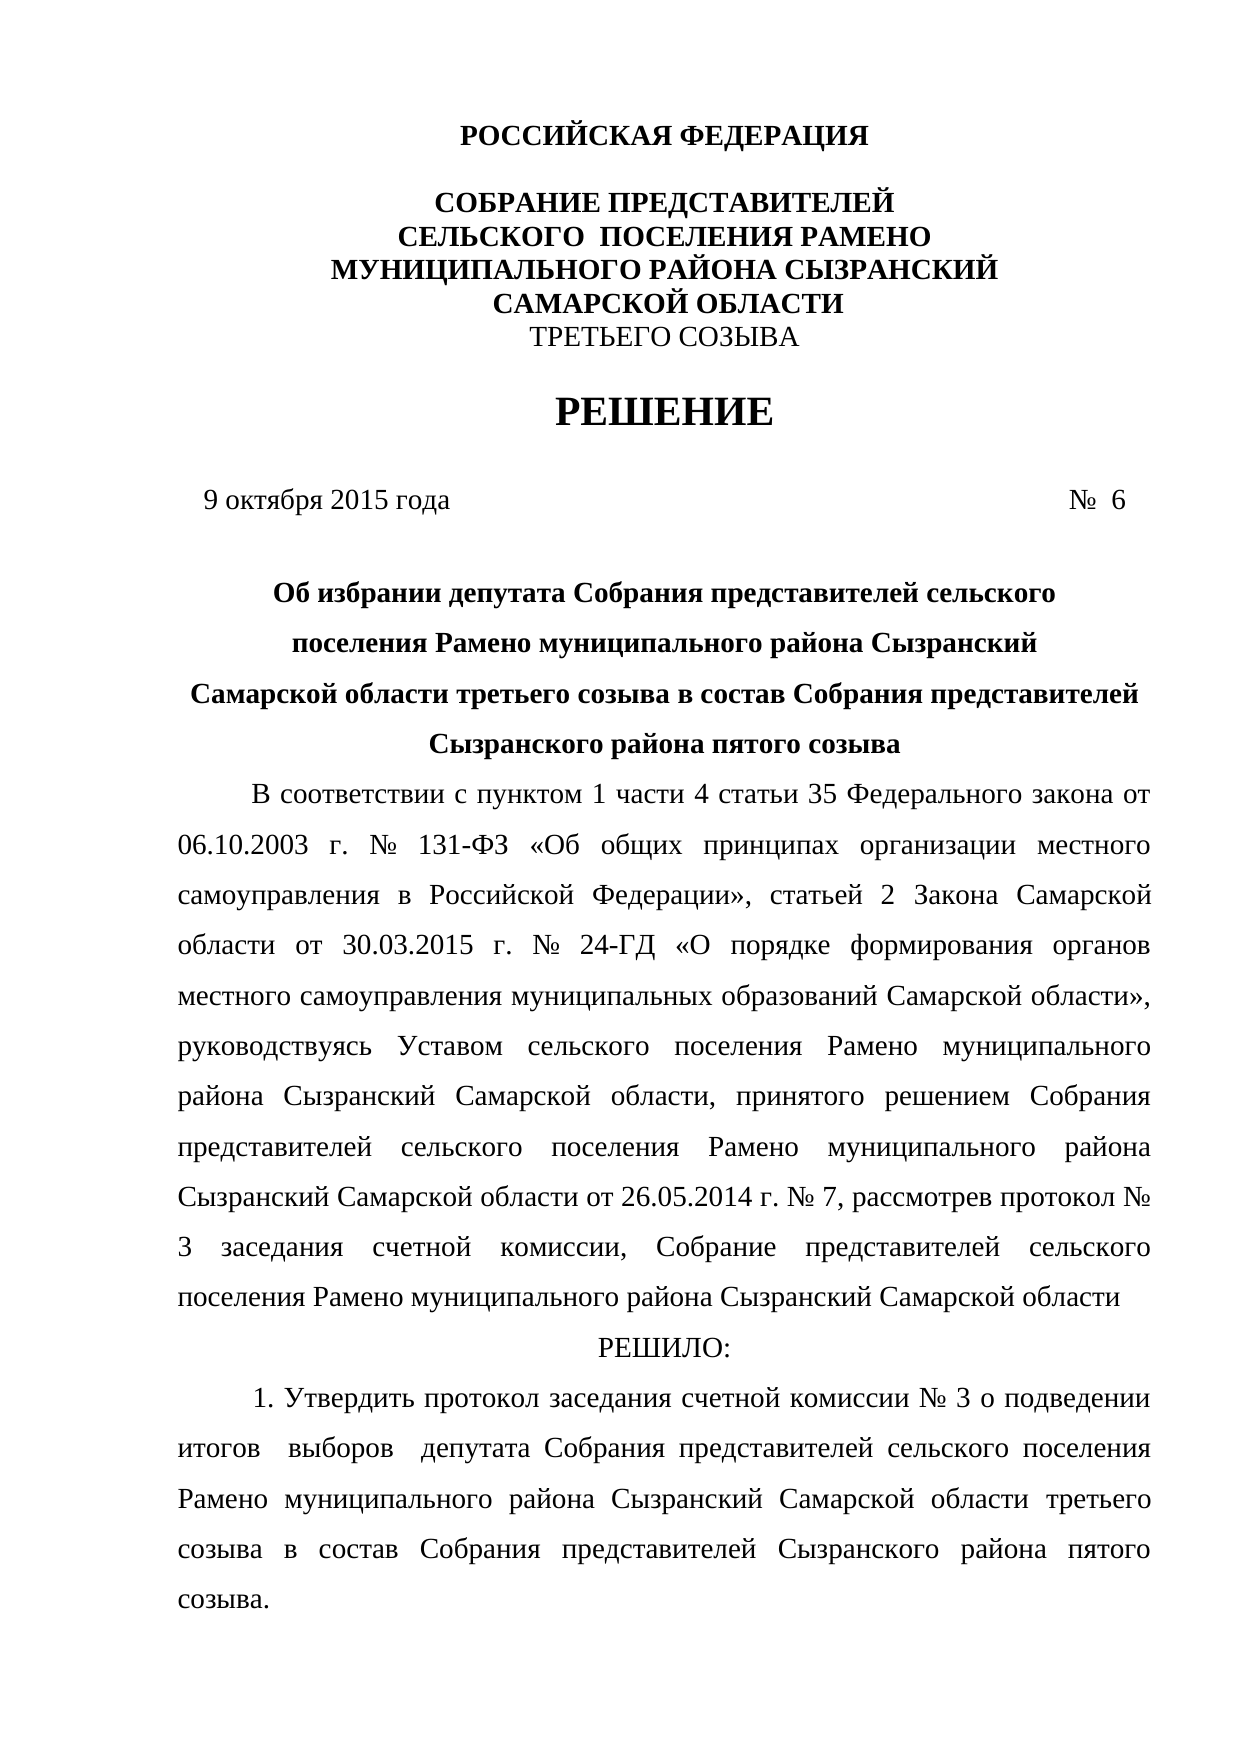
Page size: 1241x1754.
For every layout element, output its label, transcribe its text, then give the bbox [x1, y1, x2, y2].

text МУНИципального района СызранскИЙ [177, 252, 1152, 286]
text Об избрании депутата Собрания представителей сельского [177, 575, 1152, 609]
text 9 октября 2015 года № 6 [177, 482, 1152, 516]
text Самарской области третьего созыва в состав Собрания представителей [177, 676, 1152, 709]
text СОБРАНИЕ представителей [177, 185, 1152, 219]
text поселения Рамено муниципального района Сызранский [177, 626, 1152, 659]
text ТРЕТЬЕГО созыва [177, 319, 1152, 353]
text В соответствии с пунктом 1 части 4 статьи 35 Федерального закона от 06.10.2003 г. № 131-ФЗ «Об общих принципах организации местного самоуправления в Российской Федерации», статьей 2 Закона Самарской области от 30.03.2015 г. № 24-ГД «О порядке формирования органов местного самоуправления муниципальных образований Самарской области», руководствуясь Уставом сельского поселения Рамено муниципального района Сызранский Самарской области, принятого решением Собрания представителей сельского поселения Рамено муниципального района Сызранский Самарской области от 26.05.2014 г. № 7, рассмотрев протокол № 3 заседания счетной комиссии, Собрание представителей сельского поселения Рамено муниципального района Сызранский Самарской области [177, 776, 1152, 1313]
text Сызранского района пятого созыва [177, 726, 1152, 760]
text Решение [177, 386, 1152, 434]
text Самарской области [177, 286, 1152, 319]
text СЕЛЬСКОГО ПОСЕЛЕНИЯ РАМЕНО [177, 219, 1152, 252]
text РЕШИЛО: [177, 1330, 1152, 1363]
text РОССИЙСКАЯ ФЕДЕРАЦИЯ [177, 118, 1152, 152]
text 1. Утвердить протокол заседания счетной комиссии № 3 о подведении итогов выборов депутата Собрания представителей сельского поселения Рамено муниципального района Сызранский Самарской области третьего созыва в состав Собрания представителей Сызранского района пятого созыва. [177, 1380, 1152, 1615]
